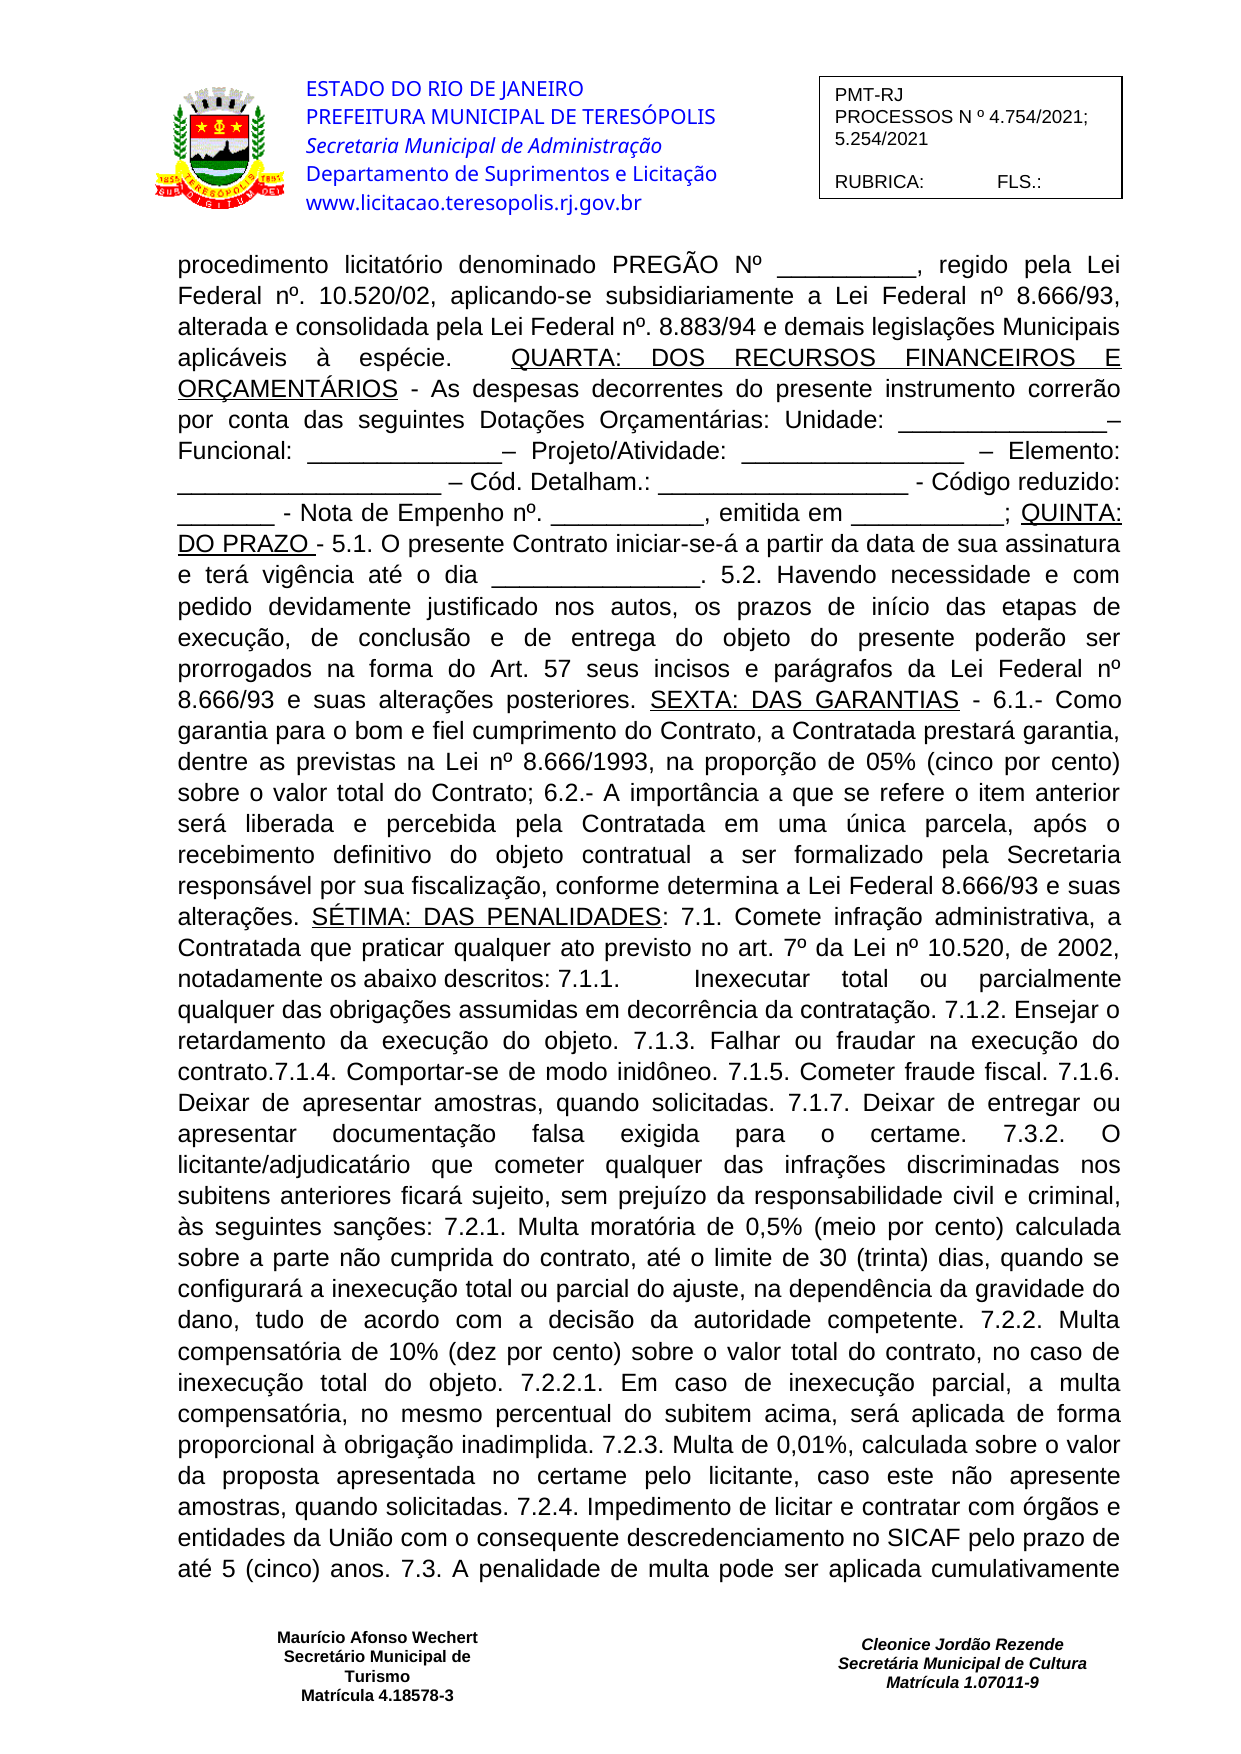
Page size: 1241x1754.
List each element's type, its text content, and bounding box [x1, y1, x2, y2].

picture [155, 87, 285, 209]
